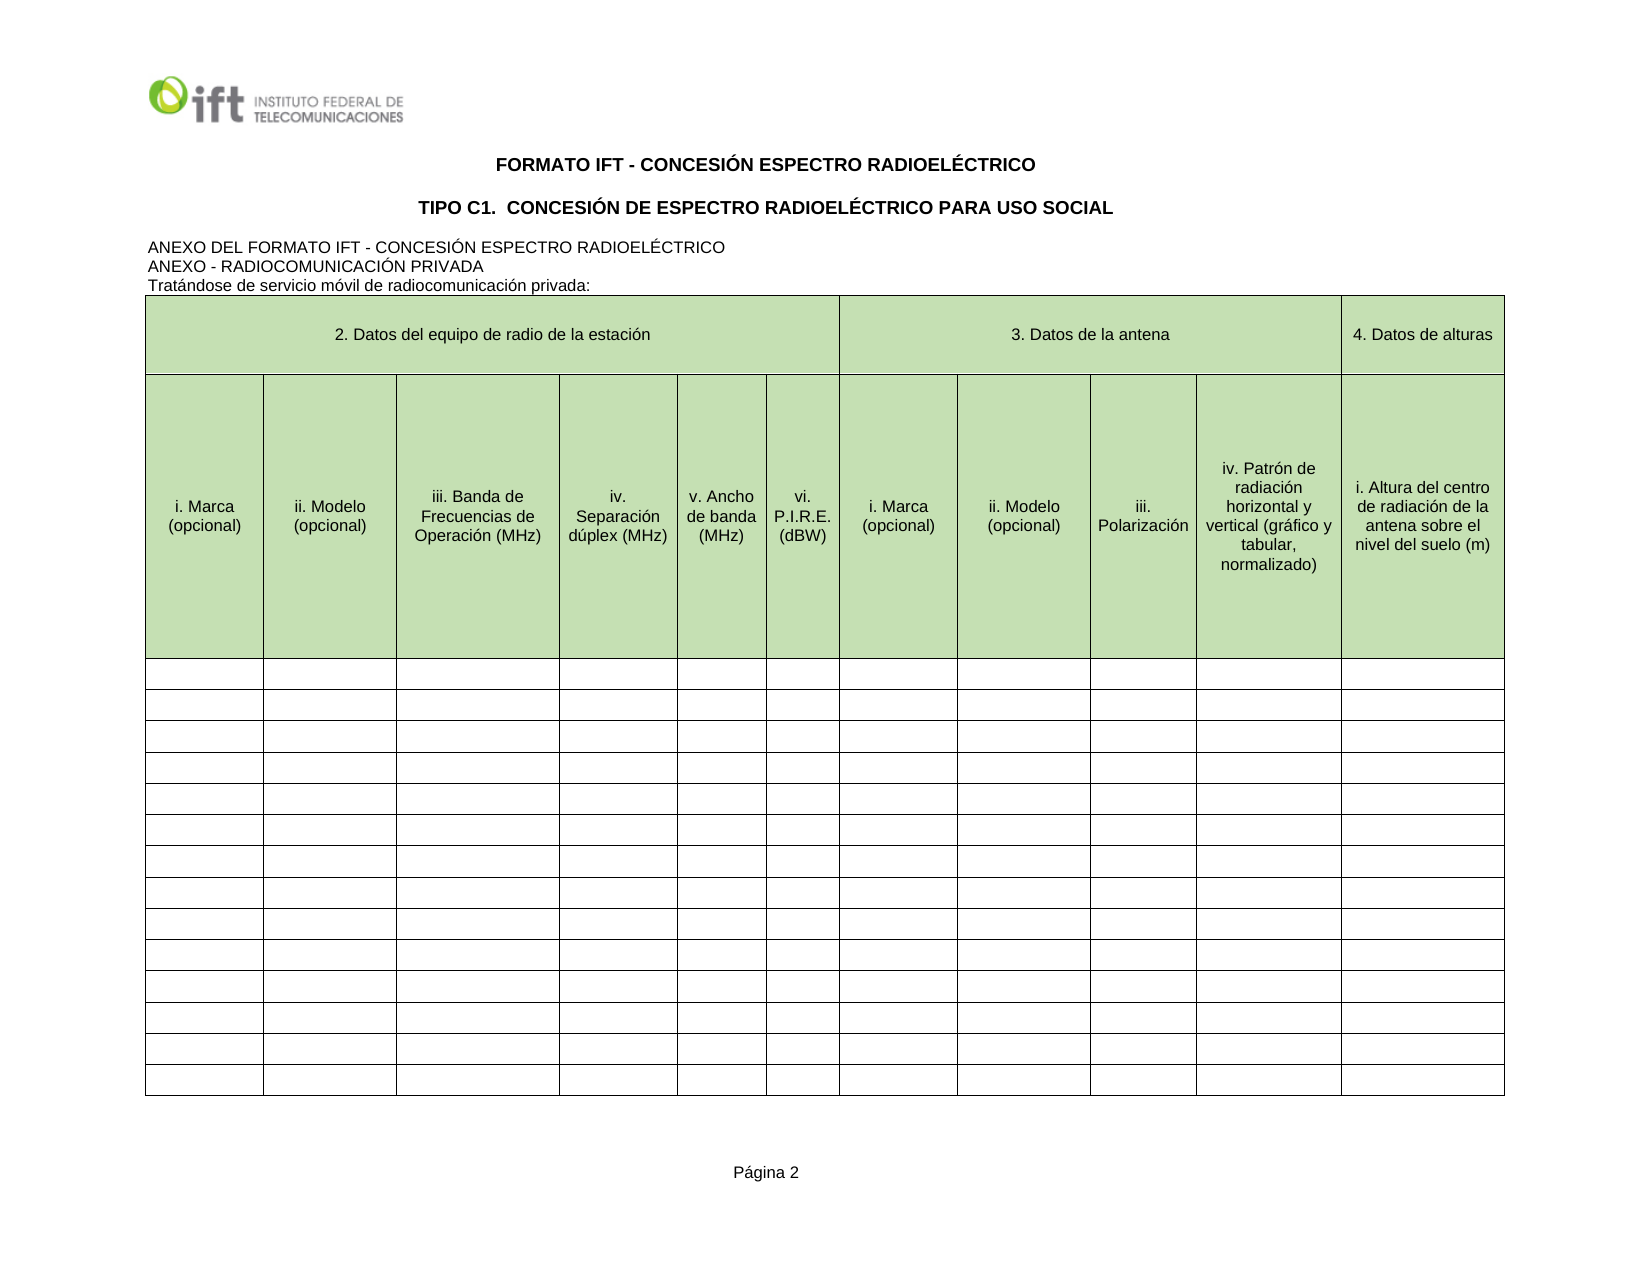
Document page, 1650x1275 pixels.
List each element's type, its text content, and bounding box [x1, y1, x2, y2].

table_cell [840, 971, 957, 1002]
table_cell [767, 753, 839, 783]
table_cell [958, 940, 1090, 970]
table_cell [1091, 784, 1196, 814]
table_cell [397, 971, 559, 1002]
table_cell [397, 753, 559, 783]
table_cell [146, 940, 263, 970]
table_cell [1342, 1003, 1504, 1033]
table_cell [958, 878, 1090, 908]
table_cell [560, 1034, 677, 1064]
table_cell [678, 940, 766, 970]
table_cell [767, 971, 839, 1002]
table_cell [1342, 909, 1504, 939]
table_header 2. Datos del equipo de radio de la estación [146, 296, 839, 373]
table_cell [767, 846, 839, 877]
table_cell [767, 940, 839, 970]
table_cell [958, 971, 1090, 1002]
table_cell [264, 753, 396, 783]
table_cell i. Marca (opcional) [840, 375, 957, 658]
text ANEXO DEL FORMATO IFT - CONCESIÓN ESPECTRO RADIOELÉCTRICO [148, 238, 1384, 257]
table_cell [678, 846, 766, 877]
table_cell [678, 815, 766, 845]
table_cell ii. Modelo (opcional) [958, 375, 1090, 658]
table_cell [146, 721, 263, 752]
table_cell [1342, 1034, 1504, 1064]
table_cell [146, 878, 263, 908]
table_cell [1091, 721, 1196, 752]
table_cell [767, 815, 839, 845]
table_cell [560, 1003, 677, 1033]
table_cell [767, 659, 839, 689]
table_cell [146, 971, 263, 1002]
table_cell [678, 971, 766, 1002]
table_cell [678, 1034, 766, 1064]
table_cell [767, 784, 839, 814]
table_cell iv. Separación dúplex (MHz) [560, 375, 677, 658]
table_cell [1197, 753, 1341, 783]
table_cell [1197, 909, 1341, 939]
table_cell [560, 909, 677, 939]
table_cell [1091, 1003, 1196, 1033]
table_cell [1091, 971, 1196, 1002]
table_cell [397, 909, 559, 939]
table_cell [678, 909, 766, 939]
table_cell [560, 784, 677, 814]
table_cell [958, 1034, 1090, 1064]
table_cell [560, 690, 677, 720]
table_cell [264, 784, 396, 814]
table_cell iv. Patrón de radiación horizontal y vertical (gráfico y tabular, normalizado) [1197, 375, 1341, 658]
table_cell [678, 659, 766, 689]
table_cell [958, 815, 1090, 845]
picture [147, 73, 405, 126]
table_cell [146, 1003, 263, 1033]
table_cell [264, 659, 396, 689]
table_cell [840, 1065, 957, 1095]
table_cell [1197, 659, 1341, 689]
table_cell [397, 940, 559, 970]
table_cell [397, 815, 559, 845]
table_cell [264, 846, 396, 877]
table_cell [840, 878, 957, 908]
table_cell [1197, 1065, 1341, 1095]
table_cell [264, 1065, 396, 1095]
table_cell [958, 690, 1090, 720]
table_cell [958, 721, 1090, 752]
table_cell [1091, 878, 1196, 908]
table_cell [840, 659, 957, 689]
table_cell [678, 1065, 766, 1095]
table_cell [958, 659, 1090, 689]
table_cell [264, 815, 396, 845]
table_cell [397, 878, 559, 908]
table_cell [767, 878, 839, 908]
table_cell [958, 1003, 1090, 1033]
table_cell [1342, 753, 1504, 783]
table_cell [1342, 690, 1504, 720]
table_cell [397, 721, 559, 752]
table_cell [1091, 846, 1196, 877]
table_cell [840, 690, 957, 720]
table_cell [560, 940, 677, 970]
table_cell [1197, 1003, 1341, 1033]
text ANEXO - RADIOCOMUNICACIÓN PRIVADA [148, 257, 1384, 276]
table_cell [958, 753, 1090, 783]
table_cell [767, 1034, 839, 1064]
table_header 4. Datos de alturas [1342, 296, 1504, 373]
table_cell [1197, 784, 1341, 814]
table_cell [264, 1034, 396, 1064]
table_cell [1342, 846, 1504, 877]
table_cell [1342, 659, 1504, 689]
table_cell [678, 721, 766, 752]
table_cell [840, 815, 957, 845]
table_cell [1197, 971, 1341, 1002]
table_cell [767, 1003, 839, 1033]
table_cell [397, 784, 559, 814]
table_cell iii. Banda de Frecuencias de Operación (MHz) [397, 375, 559, 658]
table_cell v. Ancho de banda (MHz) [678, 375, 766, 658]
table_cell [1091, 1034, 1196, 1064]
table_cell [1197, 1034, 1341, 1064]
table_cell [560, 815, 677, 845]
table_cell [397, 1034, 559, 1064]
table_header 3. Datos de la antena [840, 296, 1341, 373]
table_cell [958, 1065, 1090, 1095]
table_cell [560, 971, 677, 1002]
table_cell [146, 846, 263, 877]
table_cell [264, 940, 396, 970]
table_cell [1197, 721, 1341, 752]
table_cell i. Marca (opcional) [146, 375, 263, 658]
table_cell vi. P.I.R.E. (dBW) [767, 375, 839, 658]
table_cell [840, 753, 957, 783]
table_cell [1342, 940, 1504, 970]
table_cell [264, 721, 396, 752]
table_cell [1091, 1065, 1196, 1095]
table_cell [397, 659, 559, 689]
table_cell [146, 753, 263, 783]
table_cell [560, 721, 677, 752]
text Tratándose de servicio móvil de radiocomunicación privada: [148, 276, 1384, 295]
table_cell [146, 1065, 263, 1095]
table_cell [146, 815, 263, 845]
table_cell [1091, 909, 1196, 939]
table_cell [678, 753, 766, 783]
table_cell [264, 971, 396, 1002]
table_cell [767, 721, 839, 752]
table_cell [840, 846, 957, 877]
table_cell [1197, 690, 1341, 720]
table_cell [767, 1065, 839, 1095]
table_cell [1197, 846, 1341, 877]
table_cell [264, 909, 396, 939]
table_cell [264, 878, 396, 908]
table_cell [264, 690, 396, 720]
table_cell [560, 1065, 677, 1095]
table_cell [840, 940, 957, 970]
table_cell [1091, 753, 1196, 783]
table_cell [840, 784, 957, 814]
table_cell [1342, 815, 1504, 845]
table_cell [840, 1003, 957, 1033]
table_cell [264, 1003, 396, 1033]
table_cell [560, 659, 677, 689]
table_cell [397, 846, 559, 877]
table_cell [767, 690, 839, 720]
table_cell [1091, 659, 1196, 689]
table_cell [1342, 971, 1504, 1002]
table_cell [678, 784, 766, 814]
table_cell [1342, 878, 1504, 908]
table_cell [397, 1003, 559, 1033]
table_cell [678, 1003, 766, 1033]
table_cell [1197, 878, 1341, 908]
table_cell ii. Modelo (opcional) [264, 375, 396, 658]
table_cell [1197, 940, 1341, 970]
table_cell [1197, 815, 1341, 845]
table_cell [146, 659, 263, 689]
table_cell [958, 846, 1090, 877]
table_cell i. Altura del centro de radiación de la antena sobre el nivel del suelo (m) [1342, 375, 1504, 658]
table_cell [146, 1034, 263, 1064]
table_cell [1091, 690, 1196, 720]
table_cell [1342, 1065, 1504, 1095]
table_cell [1342, 784, 1504, 814]
table_cell [560, 753, 677, 783]
table_cell [146, 909, 263, 939]
table_cell [146, 784, 263, 814]
table_cell iii. Polarización [1091, 375, 1196, 658]
table_cell [767, 909, 839, 939]
table_cell [1091, 940, 1196, 970]
table_cell [560, 846, 677, 877]
table_cell [146, 690, 263, 720]
table_cell [560, 878, 677, 908]
table_cell [397, 1065, 559, 1095]
table_cell [1091, 815, 1196, 845]
table_cell [397, 690, 559, 720]
table_cell [958, 784, 1090, 814]
table_cell [678, 878, 766, 908]
table_cell [840, 721, 957, 752]
table_cell [1342, 721, 1504, 752]
table_cell [678, 690, 766, 720]
table_cell [840, 909, 957, 939]
table_cell [958, 909, 1090, 939]
table_cell [840, 1034, 957, 1064]
